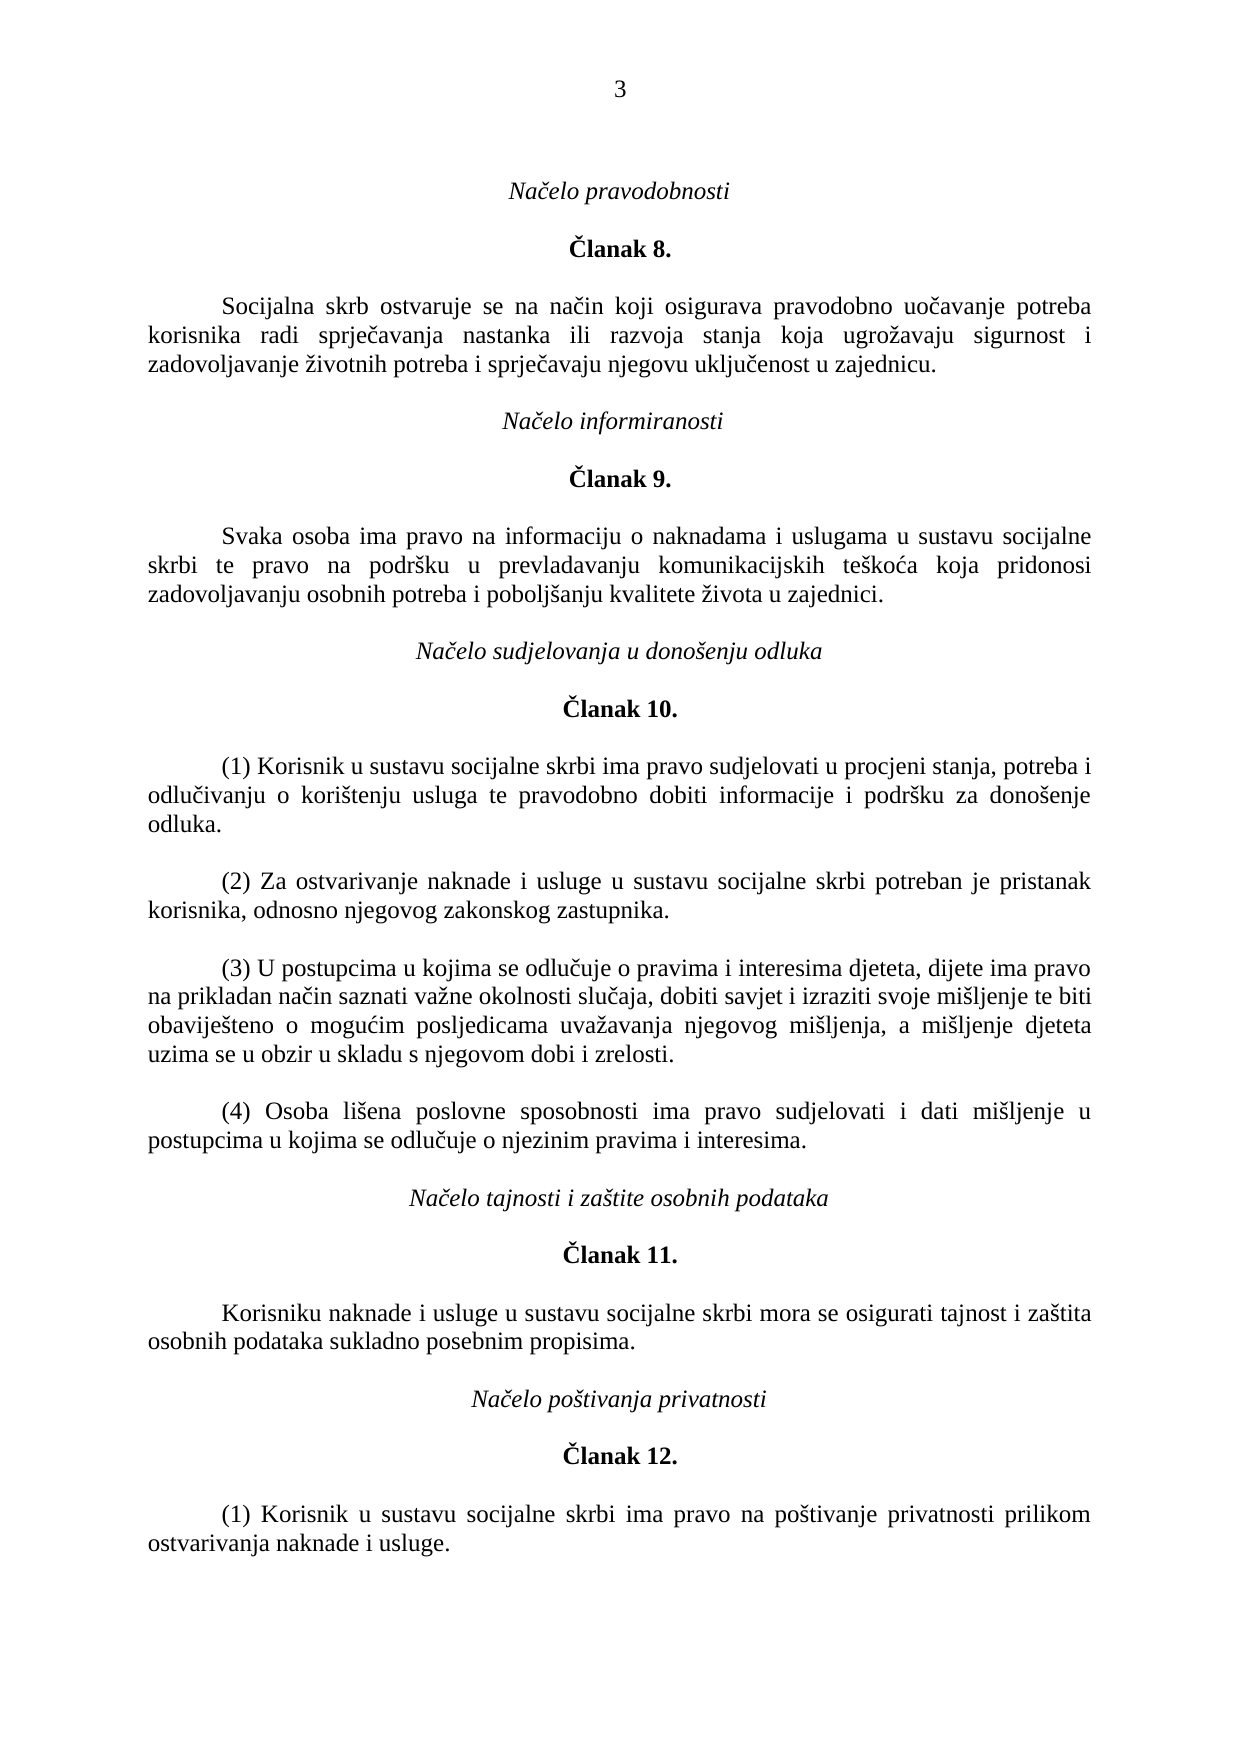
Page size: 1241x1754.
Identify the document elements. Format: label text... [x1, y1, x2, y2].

subtitle Članak 10. [148, 694, 1092, 723]
subtitle Načelo poštivanja privatnosti [148, 1384, 1092, 1413]
text Članak 11. [148, 1240, 1092, 1269]
text Svaka osoba ima pravo na informaciju o naknadama i uslugama u sustavu socijalne skrbi te pravo na podršku u prevladavanju komunikacijskih teškoća koja pridonosi zadovoljavanju osobnih potreba i poboljšanju kvalitete života u zajednici. [148, 521, 1092, 608]
text (4) Osoba lišena poslovne sposobnosti ima pravo sudjelovati i dati mišljenje u postupcima u kojima se odlučuje o njezinim pravima i interesima. [148, 1096, 1092, 1154]
subtitle Načelo informiranosti [148, 406, 1092, 435]
text (1) Korisnik u sustavu socijalne skrbi ima pravo sudjelovati u procjeni stanja, potreba i odlučivanju o korištenju usluga te pravodobno dobiti informacije i podršku za donošenje odluka. [148, 751, 1092, 838]
subtitle Članak 12. [148, 1441, 1092, 1470]
text (3) U postupcima u kojima se odlučuje o pravima i interesima djeteta, dijete ima pravo na prikladan način saznati važne okolnosti slučaja, dobiti savjet i izraziti svoje mišljenje te biti obaviješteno o mogućim posljedicama uvažavanja njegovog mišljenja, a mišljenje djeteta uzima se u obzir u skladu s njegovom dobi i zrelosti. [148, 953, 1092, 1068]
text Socijalna skrb ostvaruje se na način koji osigurava pravodobno uočavanje potreba korisnika radi sprječavanja nastanka ili razvoja stanja koja ugrožavaju sigurnost i zadovoljavanje životnih potreba i sprječavaju njegovu uključenost u zajednicu. [148, 291, 1092, 378]
subtitle Načelo sudjelovanja u donošenju odluka [148, 636, 1092, 665]
subtitle Članak 8. [148, 234, 1092, 263]
text Načelo tajnosti i zaštite osobnih podataka [148, 1183, 1092, 1211]
text (2) Za ostvarivanje naknade i usluge u sustavu socijalne skrbi potreban je pristanak korisnika, odnosno njegovog zakonskog zastupnika. [148, 866, 1092, 924]
subtitle Članak 9. [148, 464, 1092, 493]
text Korisniku naknade i usluge u sustavu socijalne skrbi mora se osigurati tajnost i zaštita osobnih podataka sukladno posebnim propisima. [148, 1298, 1092, 1355]
text (1) Korisnik u sustavu socijalne skrbi ima pravo na poštivanje privatnosti prilikom ostvarivanja naknade i usluge. [148, 1499, 1092, 1556]
subtitle Načelo pravodobnosti [148, 176, 1092, 205]
